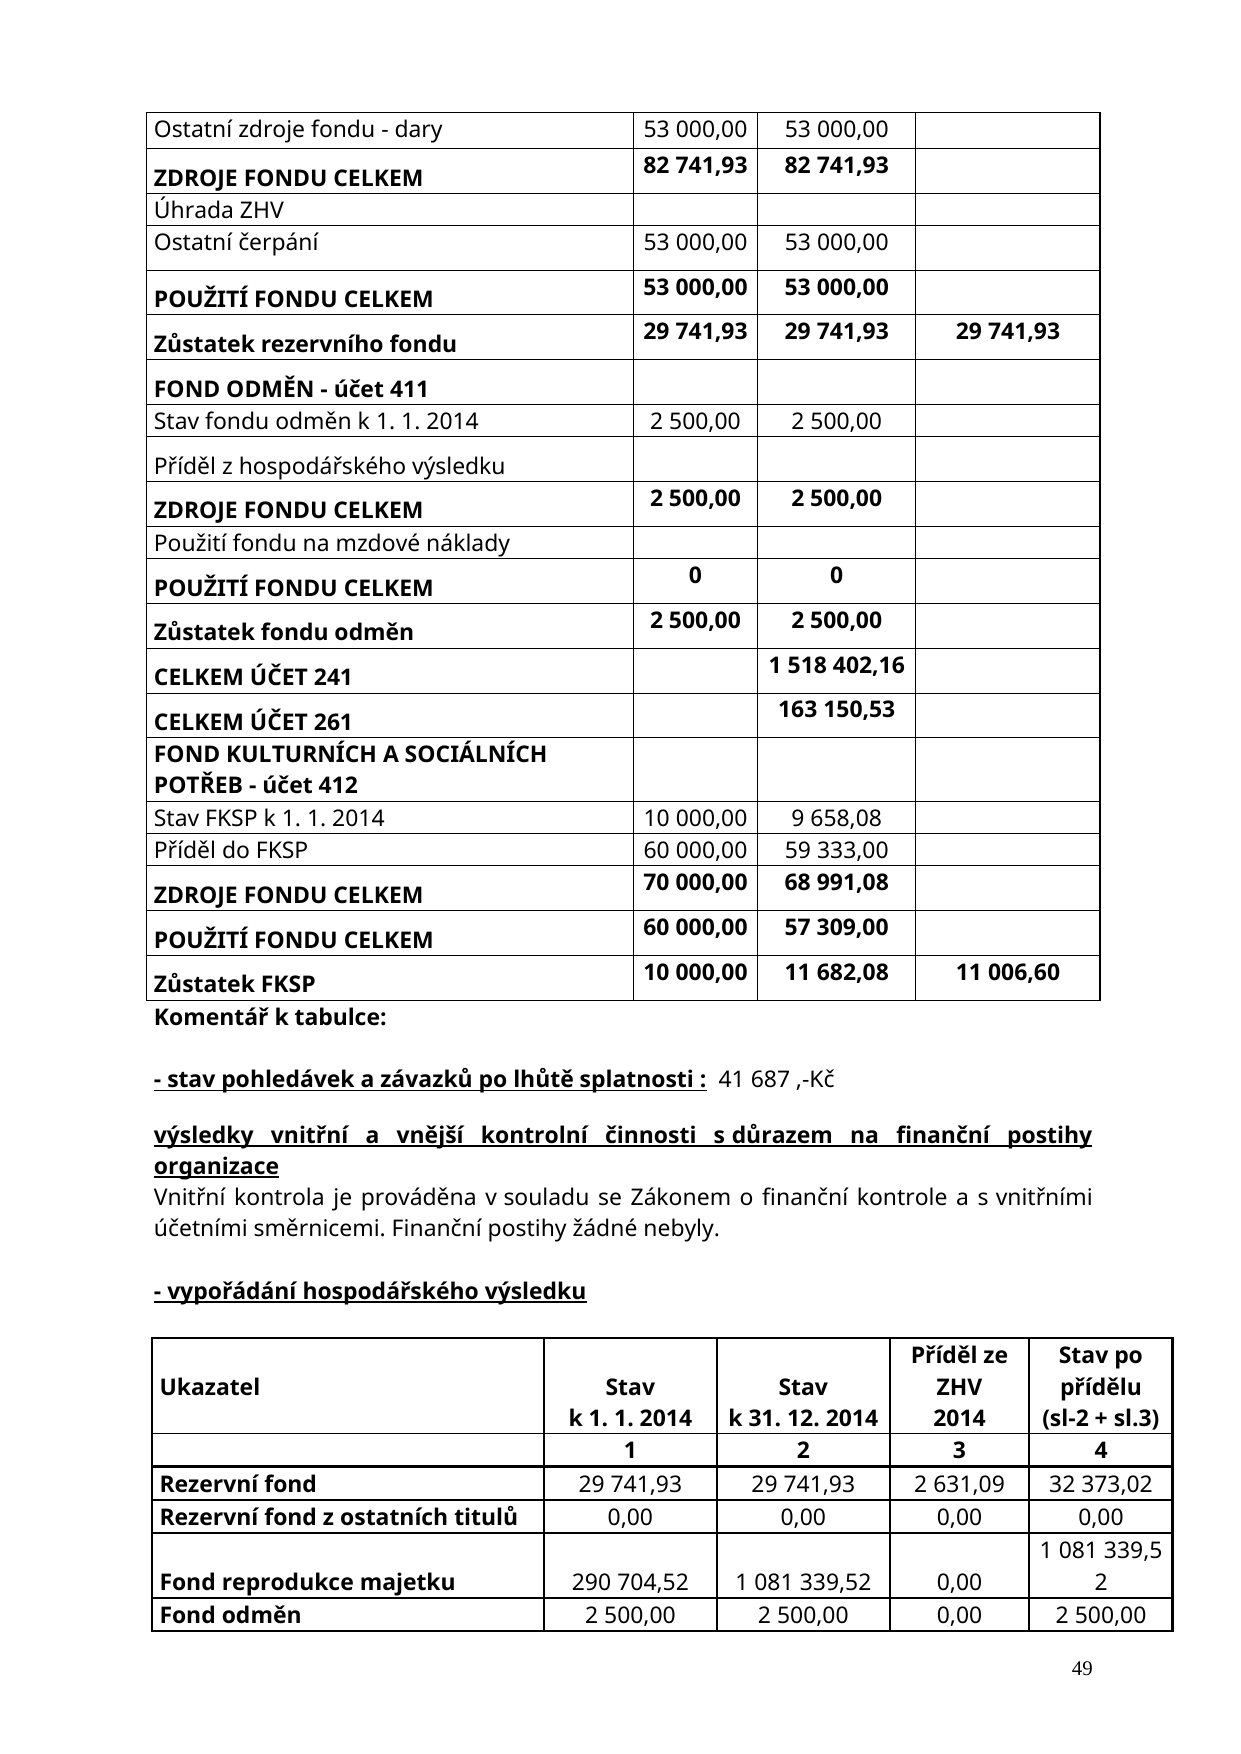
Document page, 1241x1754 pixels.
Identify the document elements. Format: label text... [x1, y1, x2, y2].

table_cell 53 000,00 [758, 113, 915, 148]
table_cell 3 [891, 1434, 1028, 1465]
table_cell [916, 527, 1099, 558]
table_cell [634, 738, 757, 801]
table_cell [634, 527, 757, 558]
table_cell Použití fondu na mzdové náklady [147, 527, 633, 558]
table_cell 53 000,00 [758, 271, 915, 314]
table_cell 53 000,00 [634, 271, 757, 314]
table_cell 29 741,93 [634, 315, 757, 359]
table_cell 2 [718, 1434, 889, 1465]
table_cell [758, 360, 915, 404]
table_cell Zůstatek rezervního fondu [147, 315, 633, 359]
table_cell [916, 482, 1099, 526]
table_cell k 1. 1. 2014 [545, 1402, 716, 1433]
table_cell [634, 437, 757, 481]
table_cell [916, 113, 1099, 148]
table_cell [916, 649, 1099, 692]
table_cell 70 000,00 [634, 866, 757, 910]
table_cell [916, 149, 1099, 193]
table_cell 10 000,00 [634, 956, 757, 1000]
table_cell [634, 194, 757, 225]
text výsledky vnitřní a vnější kontrolní činnosti s důrazem na finanční postihy organizace [154, 1118, 1092, 1145]
table_cell 11 006,60 [916, 956, 1099, 1000]
table_cell Stav FKSP k 1. 1. 2014 [147, 802, 633, 833]
table_cell 11 682,08 [758, 956, 915, 1000]
table_cell 82 741,93 [758, 149, 915, 193]
table_cell 0,00 [1030, 1501, 1171, 1532]
table_cell [916, 802, 1099, 833]
table_cell [916, 604, 1099, 648]
table_cell 0,00 [891, 1501, 1028, 1532]
table_cell [916, 360, 1099, 404]
table_cell 2014 [891, 1402, 1028, 1433]
table_cell Ostatní zdroje fondu - dary [147, 113, 633, 148]
table_cell (sl-2 + sl.3) [1030, 1402, 1171, 1433]
table_cell Zůstatek FKSP [147, 956, 633, 1000]
table_cell 290 704,52 [545, 1534, 716, 1597]
table_cell POUŽITÍ FONDU CELKEM [147, 271, 633, 314]
table_cell Rezervní fond [153, 1468, 543, 1499]
table_cell 29 741,93 [718, 1468, 889, 1499]
table_cell FOND KULTURNÍCH A SOCIÁLNÍCH POTŘEB - účet 412 [147, 738, 633, 801]
table_cell 1 081 339,52 [1030, 1534, 1171, 1597]
table_cell [634, 694, 757, 737]
table_cell 1 081 339,52 [718, 1534, 889, 1597]
table_cell Zůstatek fondu odměn [147, 604, 633, 648]
table_cell FOND ODMĚN - účet 411 [147, 360, 633, 404]
table_header Ukazatel [153, 1339, 543, 1402]
table_cell 53 000,00 [634, 113, 757, 148]
table_header Příděl ze ZHV [891, 1339, 1028, 1402]
table_cell 29 741,93 [758, 315, 915, 359]
table_cell 0,00 [891, 1599, 1028, 1630]
table_cell [916, 271, 1099, 314]
table_cell 2 500,00 [545, 1599, 716, 1630]
text - stav pohledávek a závazků po lhůtě splatnosti : 41 687 ,-Kč [154, 1063, 1092, 1094]
table_cell 68 991,08 [758, 866, 915, 910]
table_cell [153, 1402, 543, 1433]
table_cell Fond odměn [153, 1599, 543, 1630]
table_cell 57 309,00 [758, 911, 915, 955]
table_cell 0,00 [545, 1501, 716, 1532]
table_cell 29 741,93 [916, 315, 1099, 359]
table_cell 2 500,00 [758, 405, 915, 436]
table_cell 29 741,93 [545, 1468, 716, 1499]
table_cell 60 000,00 [634, 834, 757, 865]
table_cell 4 [1030, 1434, 1171, 1465]
text Vnitřní kontrola je prováděna v souladu se Zákonem o finanční kontrole a s vnitřními účetními směrnicemi. Finanční postihy žádné nebyly. [154, 1181, 1092, 1243]
table_cell 2 500,00 [634, 482, 757, 526]
text - vypořádání hospodářského výsledku [154, 1275, 1092, 1306]
table_cell 60 000,00 [634, 911, 757, 955]
table_cell 2 500,00 [758, 482, 915, 526]
text výsledky vnitřní a vnější kontrolní činnosti s důrazem na finanční postihy organizace [154, 1147, 1092, 1181]
table_cell 2 500,00 [1030, 1599, 1171, 1630]
table_cell 0 [758, 559, 915, 603]
table_cell 0,00 [718, 1501, 889, 1532]
table_cell [634, 360, 757, 404]
table_cell Stav fondu odměn k 1. 1. 2014 [147, 405, 633, 436]
table_cell [758, 194, 915, 225]
table_cell 0 [634, 559, 757, 603]
table_cell 53 000,00 [758, 226, 915, 269]
table_cell [916, 866, 1099, 910]
table_cell Příděl do FKSP [147, 834, 633, 865]
table_cell 163 150,53 [758, 694, 915, 737]
table_cell 2 500,00 [718, 1599, 889, 1630]
table_cell [916, 405, 1099, 436]
table_cell 82 741,93 [634, 149, 757, 193]
table_cell 2 500,00 [634, 604, 757, 648]
table_cell [758, 527, 915, 558]
table_cell [916, 226, 1099, 269]
table_cell [758, 437, 915, 481]
table_cell 10 000,00 [634, 802, 757, 833]
table_cell CELKEM ÚČET 241 [147, 649, 633, 692]
table_header Stav [718, 1339, 889, 1402]
table_cell Úhrada ZHV [147, 194, 633, 225]
table_cell POUŽITÍ FONDU CELKEM [147, 911, 633, 955]
table_cell 9 658,08 [758, 802, 915, 833]
table_cell POUŽITÍ FONDU CELKEM [147, 559, 633, 603]
table_cell Fond reprodukce majetku [153, 1534, 543, 1597]
table_cell 53 000,00 [634, 226, 757, 269]
table_cell [916, 559, 1099, 603]
table_cell 32 373,02 [1030, 1468, 1171, 1499]
table_cell [916, 834, 1099, 865]
table_cell [916, 911, 1099, 955]
table_header Stav [545, 1339, 716, 1402]
table_cell [916, 738, 1099, 801]
table_cell [758, 738, 915, 801]
table_cell 2 500,00 [634, 405, 757, 436]
table_cell 2 500,00 [758, 604, 915, 648]
table_header Stav po přídělu [1030, 1339, 1171, 1402]
table_cell Ostatní čerpání [147, 226, 633, 269]
table_cell k 31. 12. 2014 [718, 1402, 889, 1433]
table_cell [916, 694, 1099, 737]
table_cell 1 [545, 1434, 716, 1465]
table_cell ZDROJE FONDU CELKEM [147, 482, 633, 526]
table_cell 59 333,00 [758, 834, 915, 865]
table_cell ZDROJE FONDU CELKEM [147, 866, 633, 910]
table_cell 0,00 [891, 1534, 1028, 1597]
table_cell [153, 1434, 543, 1465]
table_cell [916, 437, 1099, 481]
table_cell ZDROJE FONDU CELKEM [147, 149, 633, 193]
text Komentář k tabulce: [154, 1001, 1092, 1032]
table_cell Rezervní fond z ostatních titulů [153, 1501, 543, 1532]
table_cell 1 518 402,16 [758, 649, 915, 692]
table_cell CELKEM ÚČET 261 [147, 694, 633, 737]
table_cell 2 631,09 [891, 1468, 1028, 1499]
table_cell [916, 194, 1099, 225]
table_cell [634, 649, 757, 692]
table_cell Příděl z hospodářského výsledku [147, 437, 633, 481]
